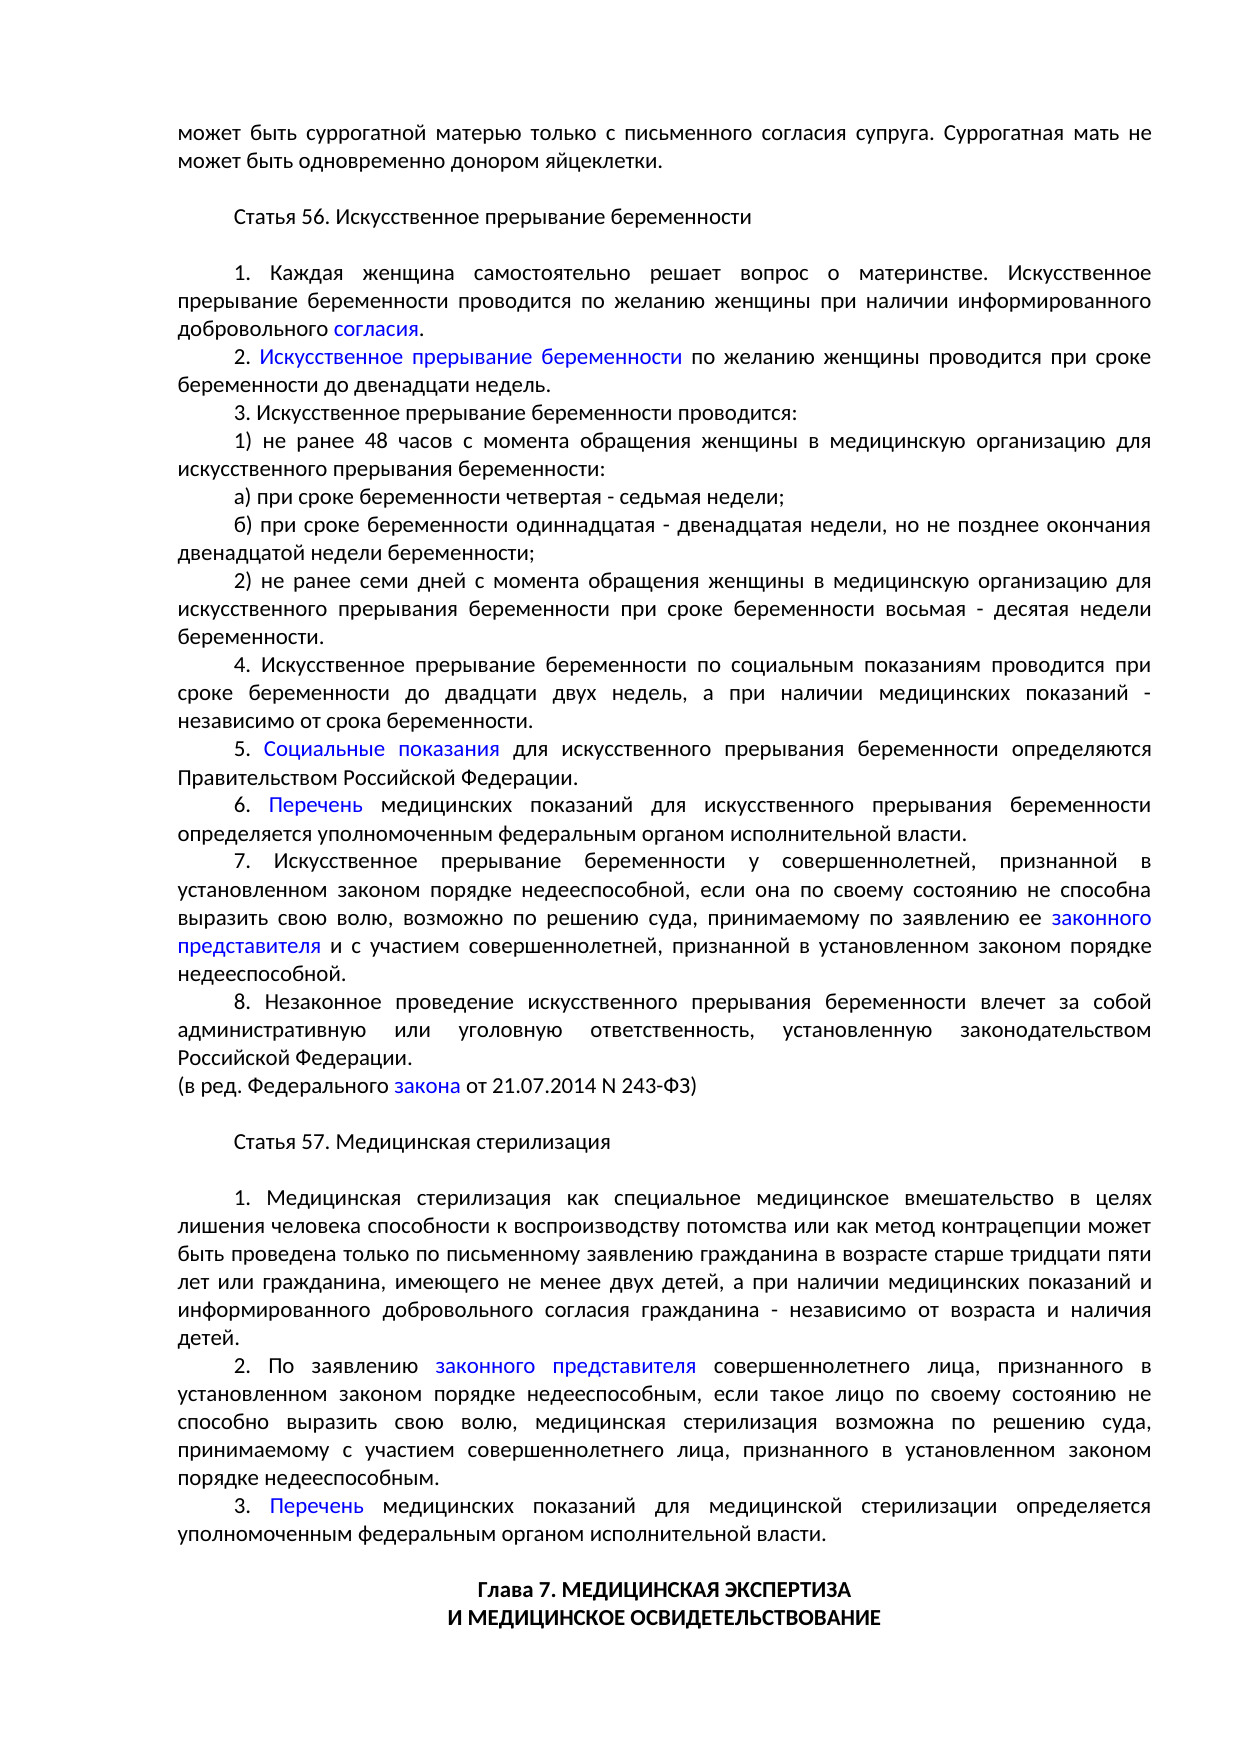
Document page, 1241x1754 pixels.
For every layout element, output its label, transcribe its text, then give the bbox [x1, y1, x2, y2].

text 2. Искусственное прерывание беременности по желанию женщины проводится при сроке беременности до двенадцати недель. [177, 342, 1152, 398]
text 1. Медицинская стерилизация как специальное медицинское вмешательство в целях лишения человека способности к воспроизводству потомства или как метод контрацепции может быть проведена только по письменному заявлению гражданина в возрасте старше тридцати пяти лет или гражданина, имеющего не менее двух детей, а при наличии медицинских показаний и информированного добровольного согласия гражданина - независимо от возраста и наличия детей. [177, 1183, 1152, 1351]
text 2. По заявлению законного представителя совершеннолетнего лица, признанного в установленном законом порядке недееспособным, если такое лицо по своему состоянию не способно выразить свою волю, медицинская стерилизация возможна по решению суда, принимаемому с участием совершеннолетнего лица, признанного в установленном законом порядке недееспособным. [177, 1351, 1152, 1491]
text (в ред. Федерального закона от 21.07.2014 N 243-ФЗ) [177, 1071, 1152, 1099]
text 8. Незаконное проведение искусственного прерывания беременности влечет за собой административную или уголовную ответственность, установленную законодательством Российской Федерации. [177, 987, 1152, 1071]
text а) при сроке беременности четвертая - седьмая недели; [177, 482, 1152, 510]
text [177, 118, 1152, 174]
text 3. Искусственное прерывание беременности проводится: [177, 398, 1152, 426]
text Статья 57. Медицинская стерилизация [177, 1127, 1152, 1155]
text 1) не ранее 48 часов с момента обращения женщины в медицинскую организацию для искусственного прерывания беременности: [177, 426, 1152, 482]
text 3. Перечень медицинских показаний для медицинской стерилизации определяется уполномоченным федеральным органом исполнительной власти. [177, 1491, 1152, 1547]
text Статья 56. Искусственное прерывание беременности [177, 202, 1152, 230]
text 6. Перечень медицинских показаний для искусственного прерывания беременности определяется уполномоченным федеральным органом исполнительной власти. [177, 791, 1152, 847]
text 4. Искусственное прерывание беременности по социальным показаниям проводится при сроке беременности до двадцати двух недель, а при наличии медицинских показаний - независимо от срока беременности. [177, 651, 1152, 734]
title Глава 7. МЕДИЦИНСКАЯ ЭКСПЕРТИЗА [177, 1575, 1152, 1603]
text 7. Искусственное прерывание беременности у совершеннолетней, признанной в установленном законом порядке недееспособной, если она по своему состоянию не способна выразить свою волю, возможно по решению суда, принимаемому по заявлению ее законного представителя и с участием совершеннолетней, признанной в установленном законом порядке недееспособной. [177, 847, 1152, 987]
text б) при сроке беременности одиннадцатая - двенадцатая недели, но не позднее окончания двенадцатой недели беременности; [177, 510, 1152, 566]
text 5. Социальные показания для искусственного прерывания беременности определяются Правительством Российской Федерации. [177, 734, 1152, 791]
text 1. Каждая женщина самостоятельно решает вопрос о материнстве. Искусственное прерывание беременности проводится по желанию женщины при наличии информированного добровольного согласия. [177, 258, 1152, 342]
text 2) не ранее семи дней с момента обращения женщины в медицинскую организацию для искусственного прерывания беременности при сроке беременности восьмая - десятая недели беременности. [177, 566, 1152, 651]
title И МЕДИЦИНСКОЕ ОСВИДЕТЕЛЬСТВОВАНИЕ [177, 1603, 1152, 1631]
